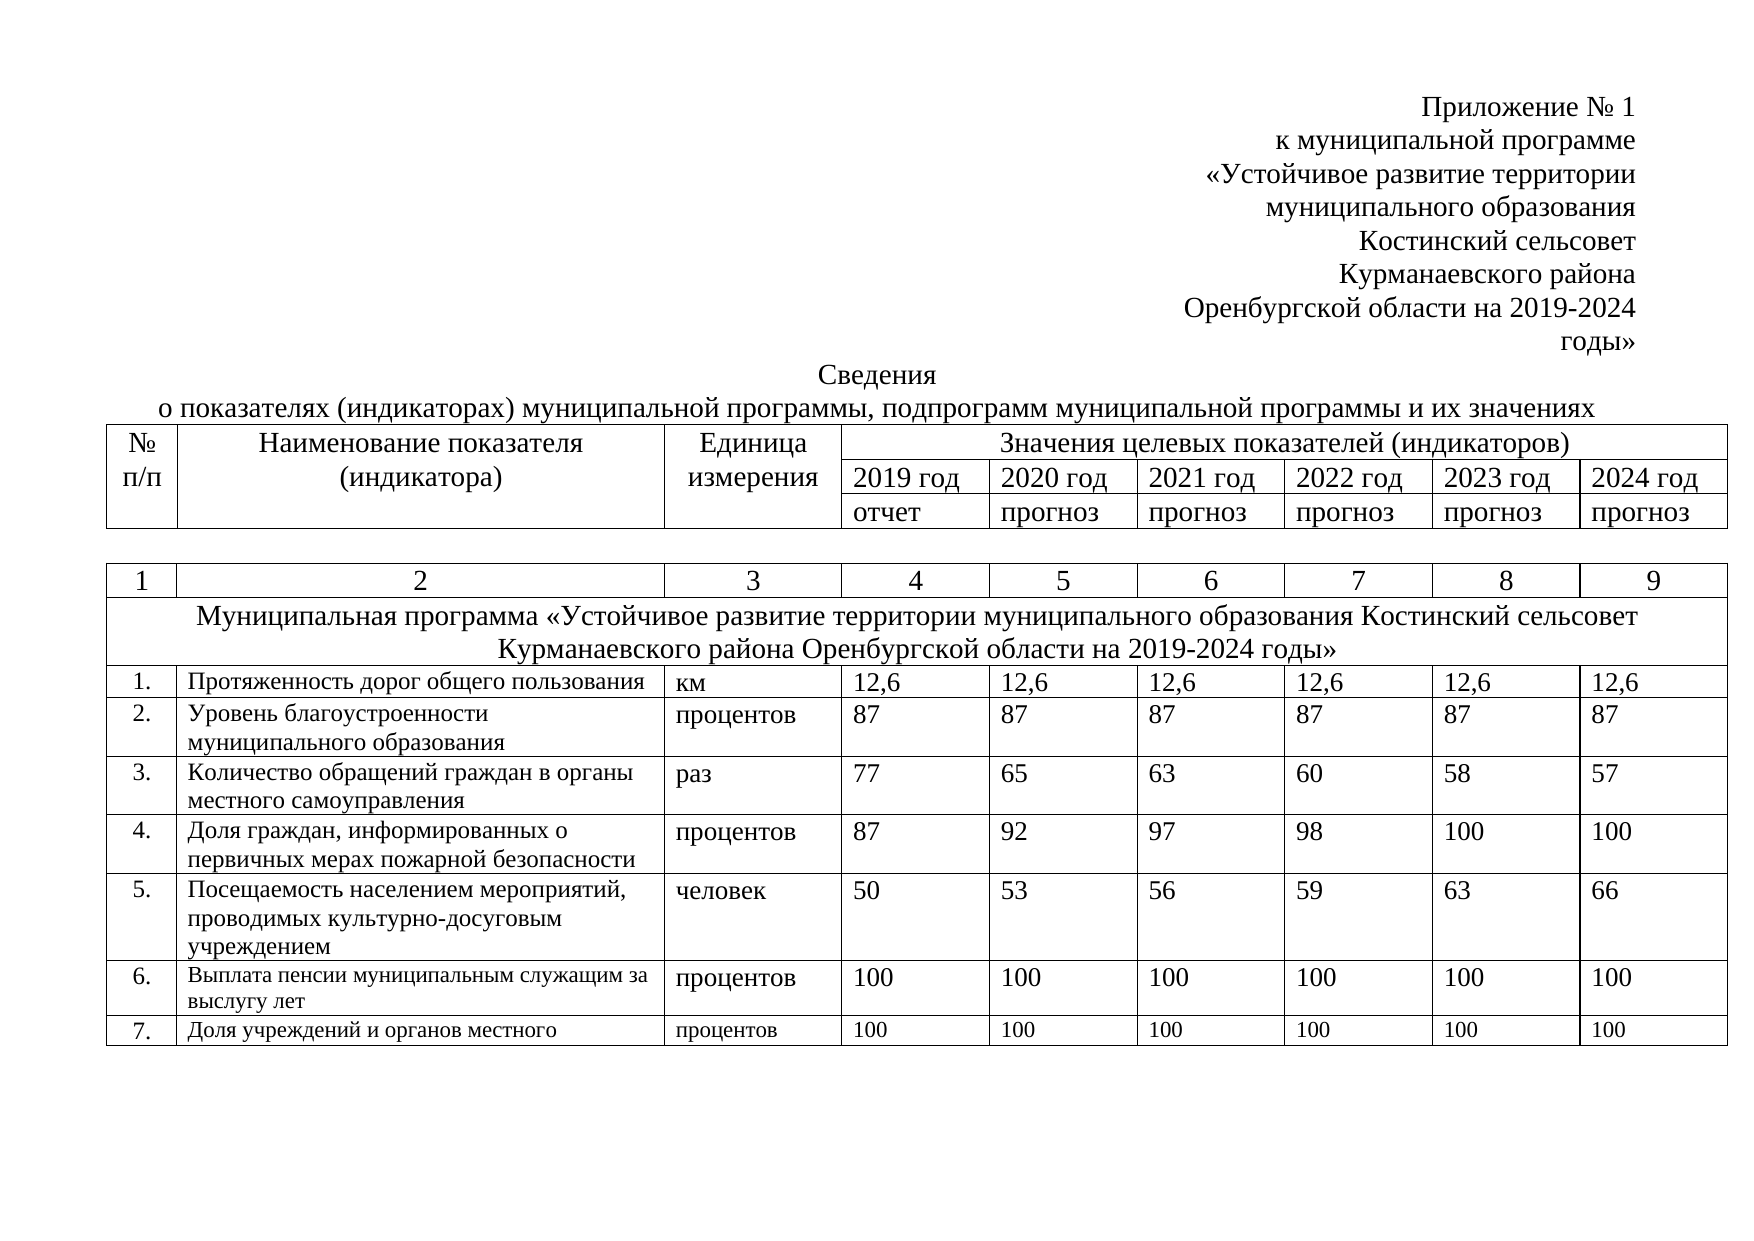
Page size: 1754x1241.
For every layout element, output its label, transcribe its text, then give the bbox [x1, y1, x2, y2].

table_cell 56 [1138, 874, 1284, 960]
table_cell 87 [842, 698, 989, 756]
table_cell Протяженность дорог общего пользования [177, 666, 664, 697]
table_cell Уровень благоустроенности муниципального образования [177, 698, 664, 756]
table_cell 100 [1581, 815, 1727, 873]
table_cell 12,6 [1433, 666, 1579, 697]
table_cell 2024 год [1581, 460, 1727, 493]
table_header 1 [107, 564, 176, 597]
text к муниципальной программе «Устойчивое развитие территории муниципального образования Костинский сельсовет Курманаевского района Оренбургской области на 2019-2024 годы» [1181, 122, 1636, 357]
table_cell 92 [990, 815, 1137, 873]
table_cell 100 [1433, 815, 1579, 873]
text о показателях (индикаторах) муниципальной программы, подпрограмм муниципальной программы и их значениях [118, 391, 1636, 424]
table_header № п/п [107, 425, 177, 528]
table_cell 12,6 [1581, 666, 1727, 697]
text Сведения [118, 357, 1636, 391]
table_header 6 [1138, 564, 1284, 597]
table_header 4 [842, 564, 989, 597]
table_cell процентов [665, 815, 841, 873]
table_cell 50 [842, 874, 989, 960]
table_cell 57 [1581, 757, 1727, 814]
table_cell 100 [842, 961, 989, 1015]
table_cell 1. [107, 666, 176, 697]
table_cell 12,6 [1285, 666, 1432, 697]
table_cell прогноз [1138, 494, 1284, 528]
table_cell процентов [665, 1016, 841, 1044]
table_cell 5. [107, 874, 176, 960]
table_cell 100 [1433, 961, 1579, 1015]
table_cell 87 [842, 815, 989, 873]
table_cell 97 [1138, 815, 1284, 873]
table_cell 100 [1285, 961, 1432, 1015]
table_cell 87 [1285, 698, 1432, 756]
table_cell прогноз [1285, 494, 1432, 528]
table_cell 59 [1285, 874, 1432, 960]
table_cell Посещаемость населением мероприятий, проводимых культурно-досуговым учреждением [177, 874, 664, 960]
table_cell 100 [990, 1016, 1137, 1044]
table_cell Муниципальная программа «Устойчивое развитие территории муниципального образования Костинский сельсовет Курманаевского района Оренбургской области на 2019-2024 годы» [107, 598, 1727, 665]
table_cell 100 [1581, 1016, 1727, 1044]
table_header Единица измерения [665, 425, 841, 528]
table_cell 3. [107, 757, 176, 814]
table_cell 2020 год [990, 460, 1137, 493]
table_cell 12,6 [1138, 666, 1284, 697]
table_cell отчет [842, 494, 989, 528]
table_cell 100 [1285, 1016, 1432, 1044]
table_cell 53 [990, 874, 1137, 960]
table_cell 12,6 [990, 666, 1137, 697]
table_cell прогноз [1433, 494, 1579, 528]
table_cell человек [665, 874, 841, 960]
table_header Значения целевых показателей (индикаторов) [842, 425, 1727, 459]
table_cell 100 [1138, 961, 1284, 1015]
table_header Наименование показателя (индикатора) [178, 425, 664, 528]
table_cell 98 [1285, 815, 1432, 873]
table_header 7 [1285, 564, 1432, 597]
table_cell 2023 год [1433, 460, 1579, 493]
table_cell прогноз [1581, 494, 1727, 528]
table_cell 60 [1285, 757, 1432, 814]
table_cell 63 [1138, 757, 1284, 814]
table_header 3 [665, 564, 841, 597]
table_cell 100 [1581, 961, 1727, 1015]
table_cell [177, 1016, 664, 1044]
table_cell 87 [1138, 698, 1284, 756]
table_cell 87 [1433, 698, 1579, 756]
table_cell 100 [842, 1016, 989, 1044]
table_header 2 [177, 564, 664, 597]
table_cell 63 [1433, 874, 1579, 960]
table_cell 77 [842, 757, 989, 814]
table_cell 2021 год [1138, 460, 1284, 493]
table_cell прогноз [990, 494, 1137, 528]
table_cell 2022 год [1285, 460, 1432, 493]
table_cell 2019 год [842, 460, 989, 493]
table_cell 2. [107, 698, 176, 756]
table_cell 12,6 [842, 666, 989, 697]
table_cell 87 [1581, 698, 1727, 756]
table_cell 4. [107, 815, 176, 873]
table_cell процентов [665, 698, 841, 756]
table_cell процентов [665, 961, 841, 1015]
table_cell 58 [1433, 757, 1579, 814]
table_cell 66 [1581, 874, 1727, 960]
table_cell 87 [990, 698, 1137, 756]
table_cell км [665, 666, 841, 697]
table_cell 100 [1138, 1016, 1284, 1044]
table_cell Доля граждан, информированных о первичных мерах пожарной безопасности [177, 815, 664, 873]
table_header 8 [1433, 564, 1579, 597]
table_cell Выплата пенсии муниципальным служащим за выслугу лет [177, 961, 664, 1015]
table_cell 100 [1433, 1016, 1579, 1044]
table_cell 100 [990, 961, 1137, 1015]
table_cell раз [665, 757, 841, 814]
table_cell 7. [107, 1016, 176, 1044]
table_header 5 [990, 564, 1137, 597]
text Приложение № 1 [1181, 89, 1636, 122]
table_cell Количество обращений граждан в органы местного самоуправления [177, 757, 664, 814]
table_cell 6. [107, 961, 176, 1015]
table_header 9 [1581, 564, 1727, 597]
table_cell 65 [990, 757, 1137, 814]
